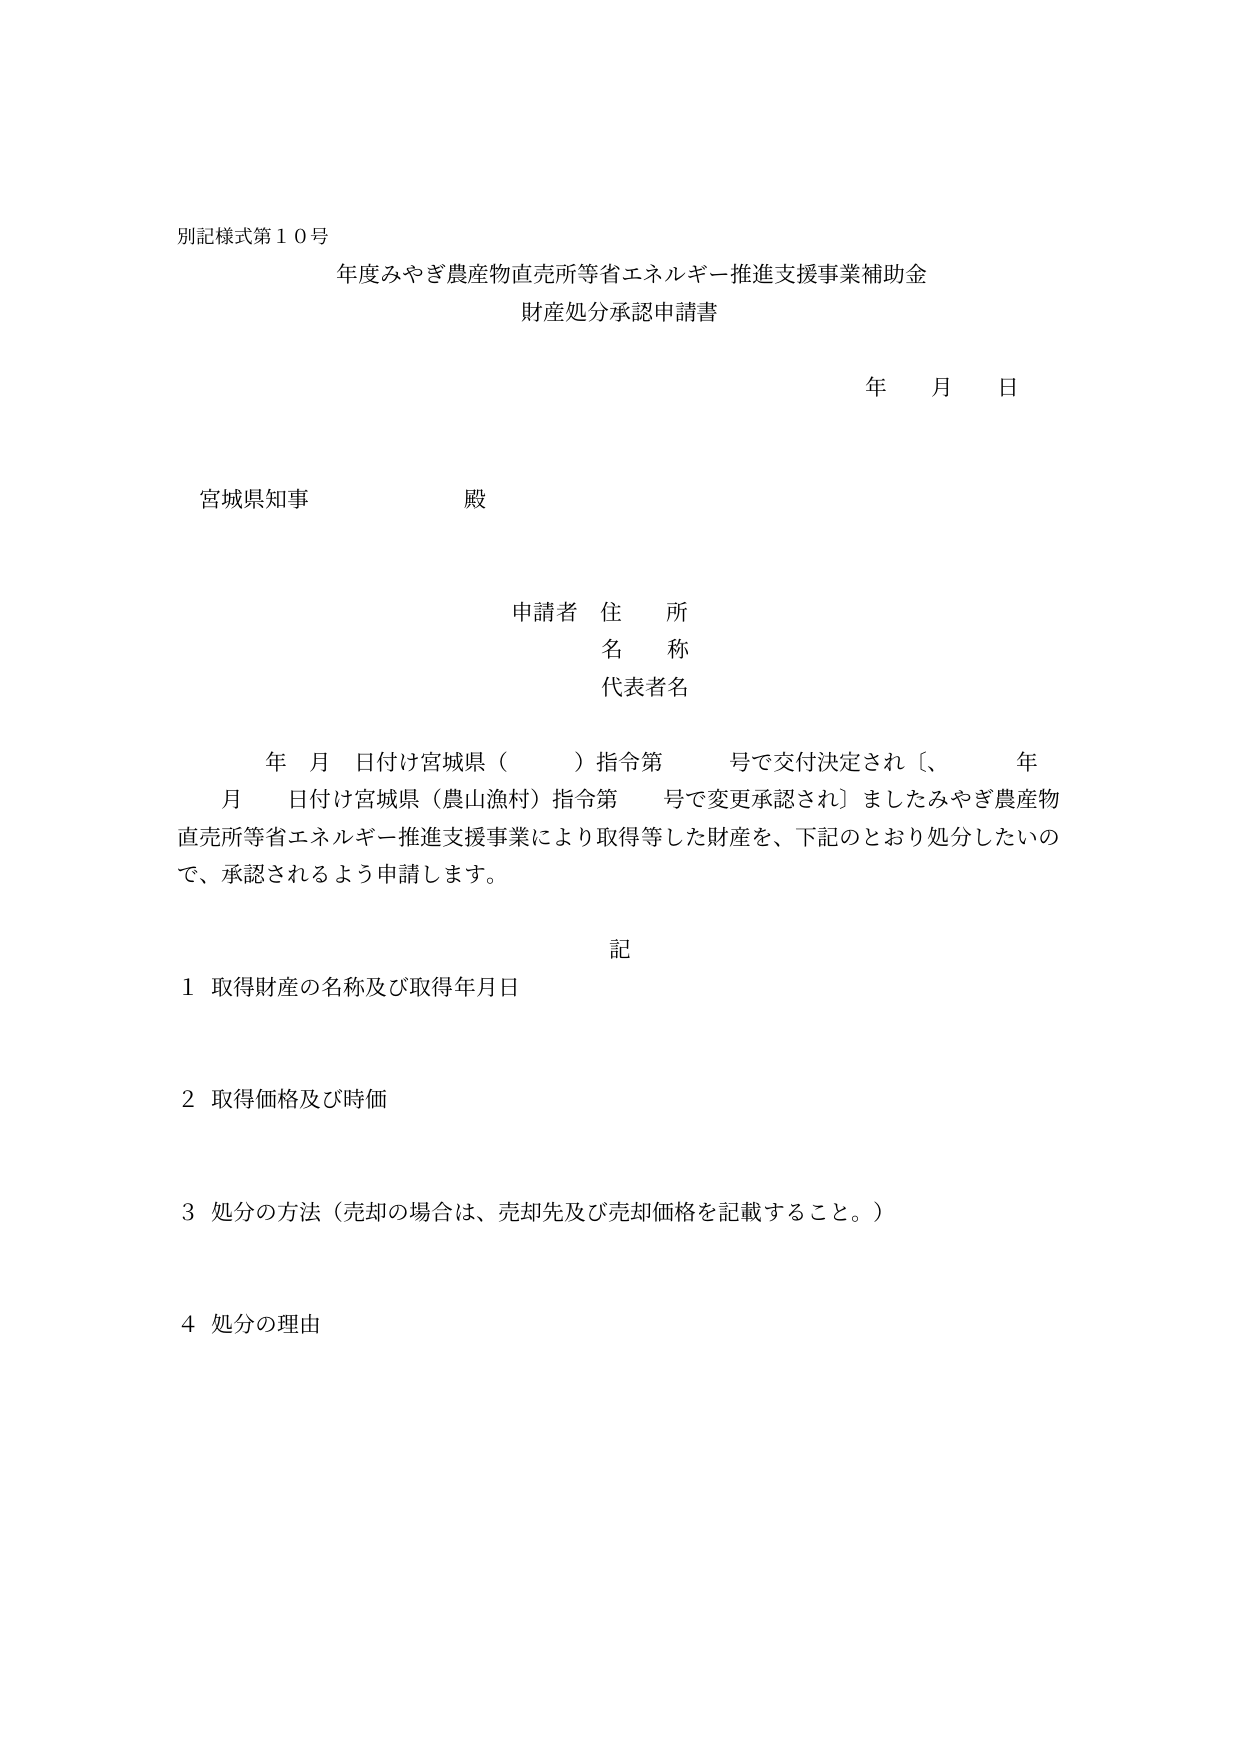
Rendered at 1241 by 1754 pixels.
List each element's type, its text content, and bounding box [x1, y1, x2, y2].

text 月 日付け宮城県（農山漁村）指令第 号で変更承認され〕ましたみやぎ農産物直売所等省エネルギー推進支援事業により取得等した財産を、下記のとおり処分したいので、承認されるよう申請します。 [177, 779, 1063, 892]
text 年 月 日 [177, 367, 1019, 404]
text 年 月 日付け宮城県（ ）指令第 号で交付決定され〔、 年 [177, 742, 1063, 779]
text 宮城県知事 殿 [177, 479, 1063, 517]
text 財産処分承認申請書 [177, 292, 1063, 329]
text ２ 取得価格及び時価 [177, 1079, 1063, 1117]
text 代表者名 [177, 667, 968, 704]
text 年度みやぎ農産物直売所等省エネルギー推進支援事業補助金 [177, 254, 1063, 292]
text 別記様式第１０号 [177, 217, 1063, 254]
text ４ 処分の理由 [177, 1304, 1063, 1342]
text 名 称 [177, 629, 1063, 667]
text ３ 処分の方法（売却の場合は、売却先及び売却価格を記載すること。） [177, 1192, 1063, 1229]
text 記 [177, 929, 1063, 967]
text １ 取得財産の名称及び取得年月日 [177, 967, 1063, 1004]
text 申請者 住 所 [177, 592, 1063, 629]
